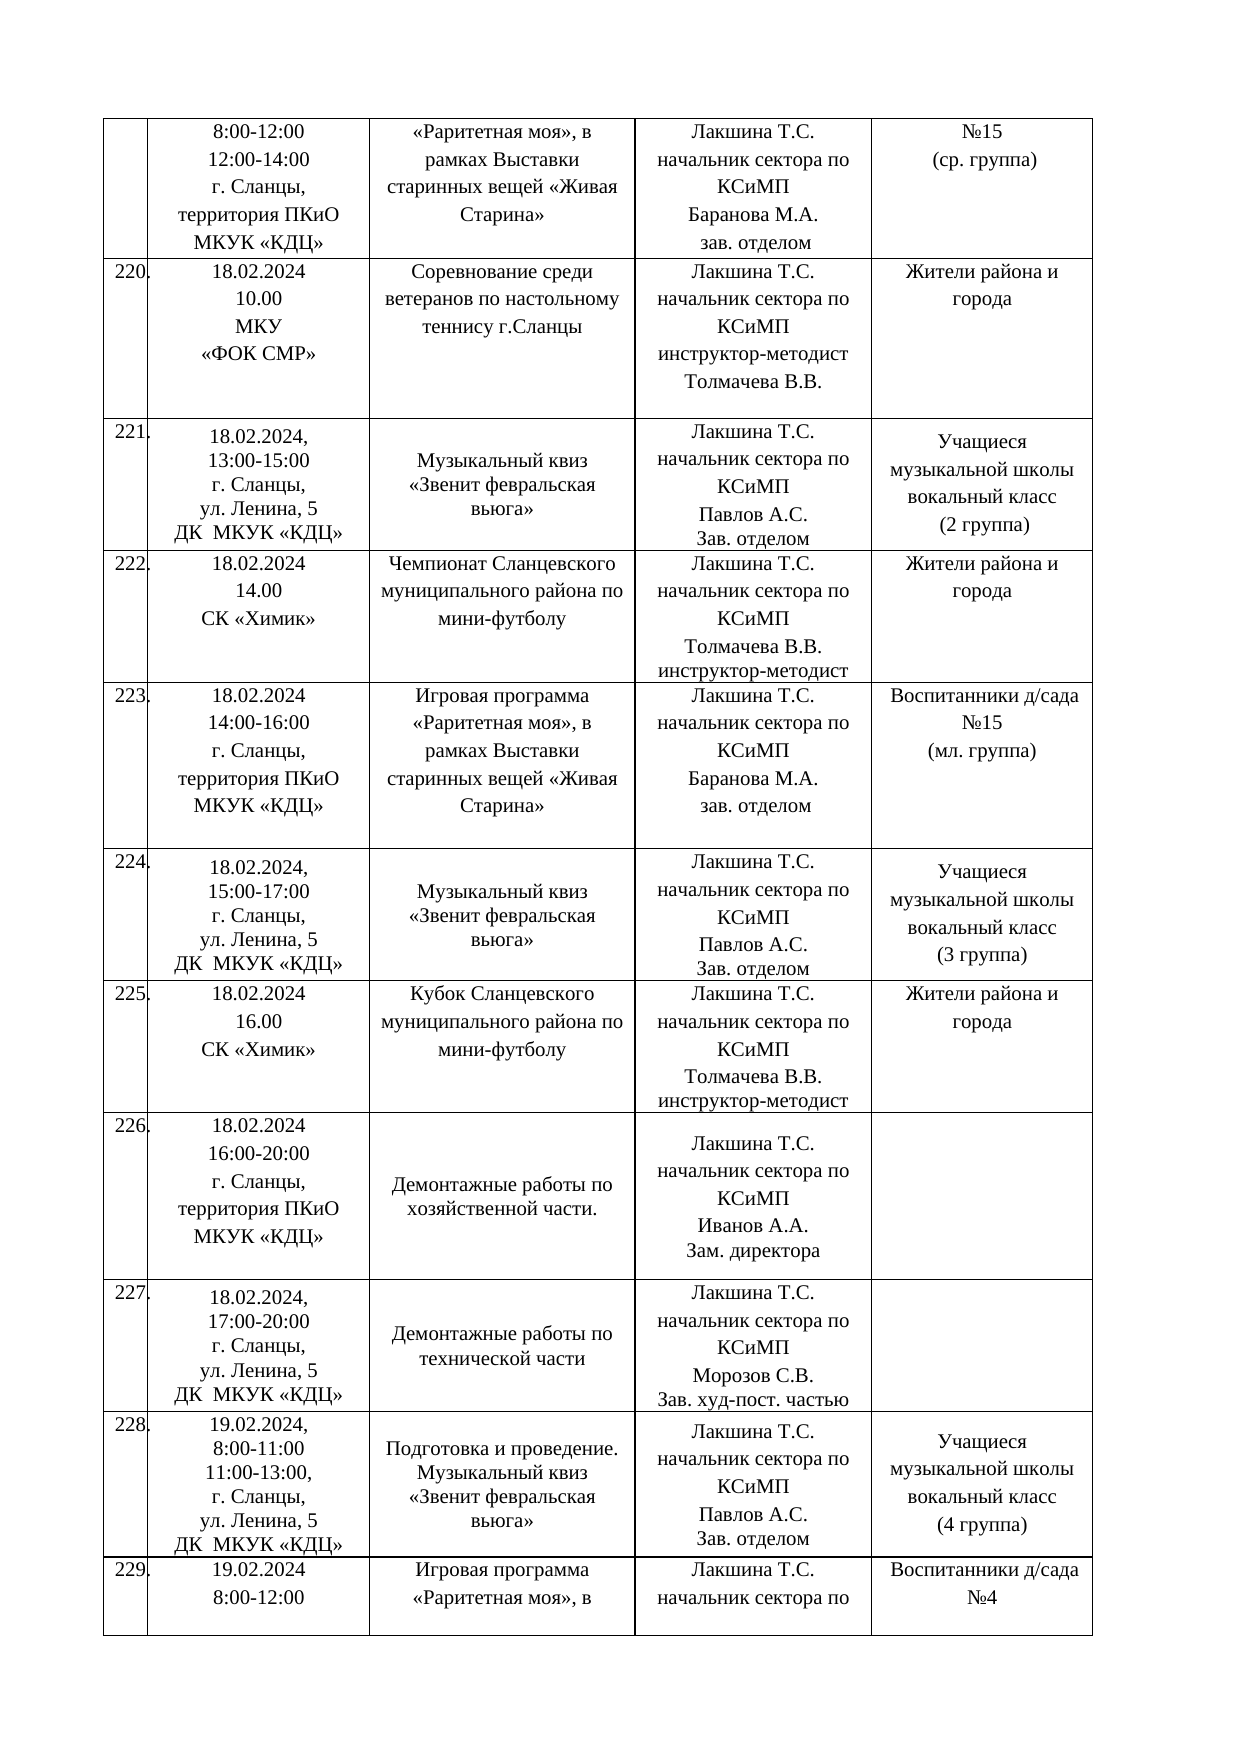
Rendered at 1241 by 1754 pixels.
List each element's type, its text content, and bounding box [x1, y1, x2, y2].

table_cell Демонтажные работы по хозяйственной части. [370, 1113, 634, 1279]
table_cell Учащиеся музыкальной школы вокальный класс (3 группа) [872, 849, 1092, 980]
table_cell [370, 119, 634, 257]
table_cell 18.02.2024 16:00-20:00 г. Сланцы, территория ПКиО МКУК «КДЦ» [148, 1113, 369, 1279]
table_cell [872, 1280, 1092, 1411]
table_cell [104, 981, 147, 1112]
table_cell Лакшина Т.С. начальник сектора по КСиМП Павлов А.С. Зав. отделом [636, 1412, 871, 1556]
table_cell [104, 119, 147, 257]
table_cell Лакшина Т.С. начальник сектора по КСиМП Иванов А.А. Зам. директора [636, 1113, 871, 1279]
table_cell Лакшина Т.С. начальник сектора по КСиМП инструктор-методист Толмачева В.В. [636, 259, 871, 418]
table_cell [104, 551, 147, 682]
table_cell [148, 119, 369, 257]
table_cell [148, 1558, 369, 1635]
table_cell Музыкальный квиз «Звенит февральская вьюга» [370, 849, 634, 980]
table_cell Лакшина Т.С. начальник сектора по КСиМП Толмачева В.В. инструктор-методист [636, 981, 871, 1112]
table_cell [636, 119, 871, 257]
table_cell Учащиеся музыкальной школы вокальный класс (4 группа) [872, 1412, 1092, 1556]
table_cell Лакшина Т.С. начальник сектора по КСиМП Баранова М.А. зав. отделом [636, 683, 871, 848]
table_cell Демонтажные работы по технической части [370, 1280, 634, 1411]
table_cell [104, 683, 147, 848]
table_cell Кубок Сланцевского муниципального района по мини-футболу [370, 981, 634, 1112]
table_cell Учащиеся музыкальной школы вокальный класс (2 группа) [872, 419, 1092, 550]
table_cell Лакшина Т.С. начальник сектора по КСиМП Павлов А.С. Зав. отделом [636, 849, 871, 980]
table_cell Лакшина Т.С. начальник сектора по КСиМП Толмачева В.В. инструктор-методист [636, 551, 871, 682]
table_cell 18.02.2024 14:00-16:00 г. Сланцы, территория ПКиО МКУК «КДЦ» [148, 683, 369, 848]
table_cell [104, 1412, 147, 1556]
table_cell Лакшина Т.С. начальник сектора по КСиМП Морозов С.В. Зав. худ-пост. частью [636, 1280, 871, 1411]
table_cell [370, 1558, 634, 1635]
table_cell 19.02.2024, 8:00-11:00 11:00-13:00, г. Сланцы, ул. Ленина, 5 ДК МКУК «КДЦ» [148, 1412, 369, 1556]
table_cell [636, 1558, 871, 1635]
table_cell Жители района и города [872, 259, 1092, 418]
table_cell 18.02.2024 10.00 МКУ «ФОК СМР» [148, 259, 369, 418]
table_cell [104, 849, 147, 980]
table_cell 18.02.2024 16.00 СК «Химик» [148, 981, 369, 1112]
table_cell Музыкальный квиз «Звенит февральская вьюга» [370, 419, 634, 550]
table_cell 18.02.2024, 15:00-17:00 г. Сланцы, ул. Ленина, 5 ДК МКУК «КДЦ» [148, 849, 369, 980]
table_cell [104, 259, 147, 418]
table_cell Жители района и города [872, 981, 1092, 1112]
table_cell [872, 1558, 1092, 1635]
table_cell [872, 1113, 1092, 1279]
table_cell Чемпионат Сланцевского муниципального района по мини-футболу [370, 551, 634, 682]
table_cell [104, 1113, 147, 1279]
table_cell 18.02.2024, 13:00-15:00 г. Сланцы, ул. Ленина, 5 ДК МКУК «КДЦ» [148, 419, 369, 550]
table_cell [104, 1558, 147, 1635]
table_cell Воспитанники д/сада №15 (мл. группа) [872, 683, 1092, 848]
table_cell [872, 119, 1092, 257]
table_cell Жители района и города [872, 551, 1092, 682]
table_cell 18.02.2024, 17:00-20:00 г. Сланцы, ул. Ленина, 5 ДК МКУК «КДЦ» [148, 1280, 369, 1411]
table_cell Игровая программа «Раритетная моя», в рамках Выставки старинных вещей «Живая Старина» [370, 683, 634, 848]
table_cell Соревнование среди ветеранов по настольному теннису г.Сланцы [370, 259, 634, 418]
table_cell Лакшина Т.С. начальник сектора по КСиМП Павлов А.С. Зав. отделом [636, 419, 871, 550]
table_cell 18.02.2024 14.00 СК «Химик» [148, 551, 369, 682]
table_cell Подготовка и проведение. Музыкальный квиз «Звенит февральская вьюга» [370, 1412, 634, 1556]
table_cell [104, 1280, 147, 1411]
table_cell [104, 419, 147, 550]
